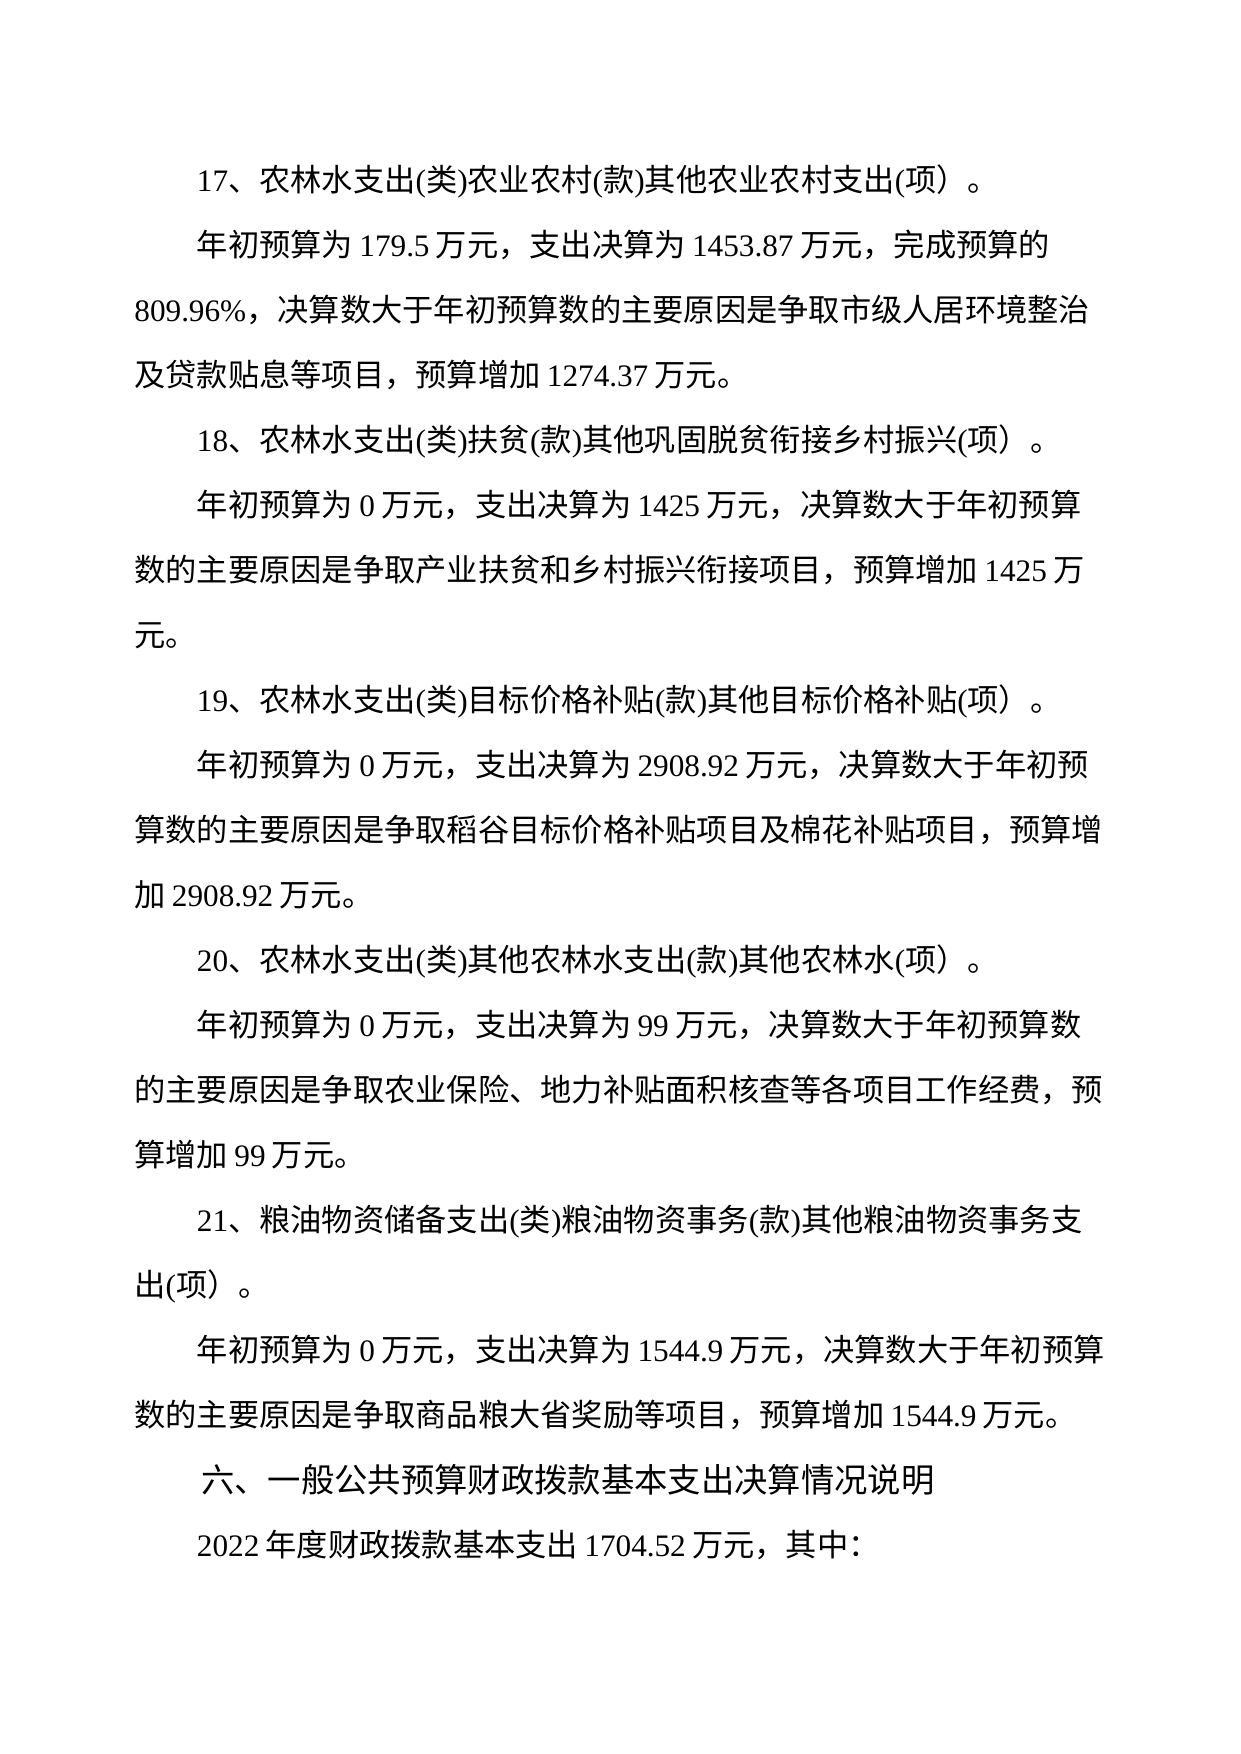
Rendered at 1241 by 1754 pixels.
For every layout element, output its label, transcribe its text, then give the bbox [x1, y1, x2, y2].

text 18、农林水支出(类)扶贫(款)其他巩固脱贫衔接乡村振兴(项）。 [134, 406, 1106, 471]
text 年初预算为0万元，支出决算为1425万元，决算数大于年初预算数的主要原因是争取产业扶贫和乡村振兴衔接项目，预算增加1425万元。 [134, 471, 1106, 666]
text 年初预算为179.5万元，支出决算为1453.87万元，完成预算的809.96%，决算数大于年初预算数的主要原因是争取市级人居环境整治及贷款贴息等项目，预算增加1274.37万元。 [134, 211, 1106, 406]
text 19、农林水支出(类)目标价格补贴(款)其他目标价格补贴(项）。 [134, 666, 1106, 731]
text 年初预算为0万元，支出决算为1544.9万元，决算数大于年初预算数的主要原因是争取商品粮大省奖励等项目，预算增加1544.9万元。 [134, 1316, 1106, 1446]
text 17、农林水支出(类)农业农村(款)其他农业农村支出(项）。 [134, 146, 1106, 211]
text 年初预算为0万元，支出决算为2908.92万元，决算数大于年初预算数的主要原因是争取稻谷目标价格补贴项目及棉花补贴项目，预算增加2908.92万元。 [134, 731, 1106, 926]
text 21、粮油物资储备支出(类)粮油物资事务(款)其他粮油物资事务支出(项）。 [134, 1186, 1106, 1316]
text 2022年度财政拨款基本支出1704.52万元，其中： [134, 1511, 1106, 1576]
text 年初预算为0万元，支出决算为99万元，决算数大于年初预算数的主要原因是争取农业保险、地力补贴面积核查等各项目工作经费，预算增加99万元。 [134, 991, 1106, 1186]
text 20、农林水支出(类)其他农林水支出(款)其他农林水(项）。 [134, 926, 1106, 991]
text 六、一般公共预算财政拨款基本支出决算情况说明 [134, 1446, 1106, 1511]
